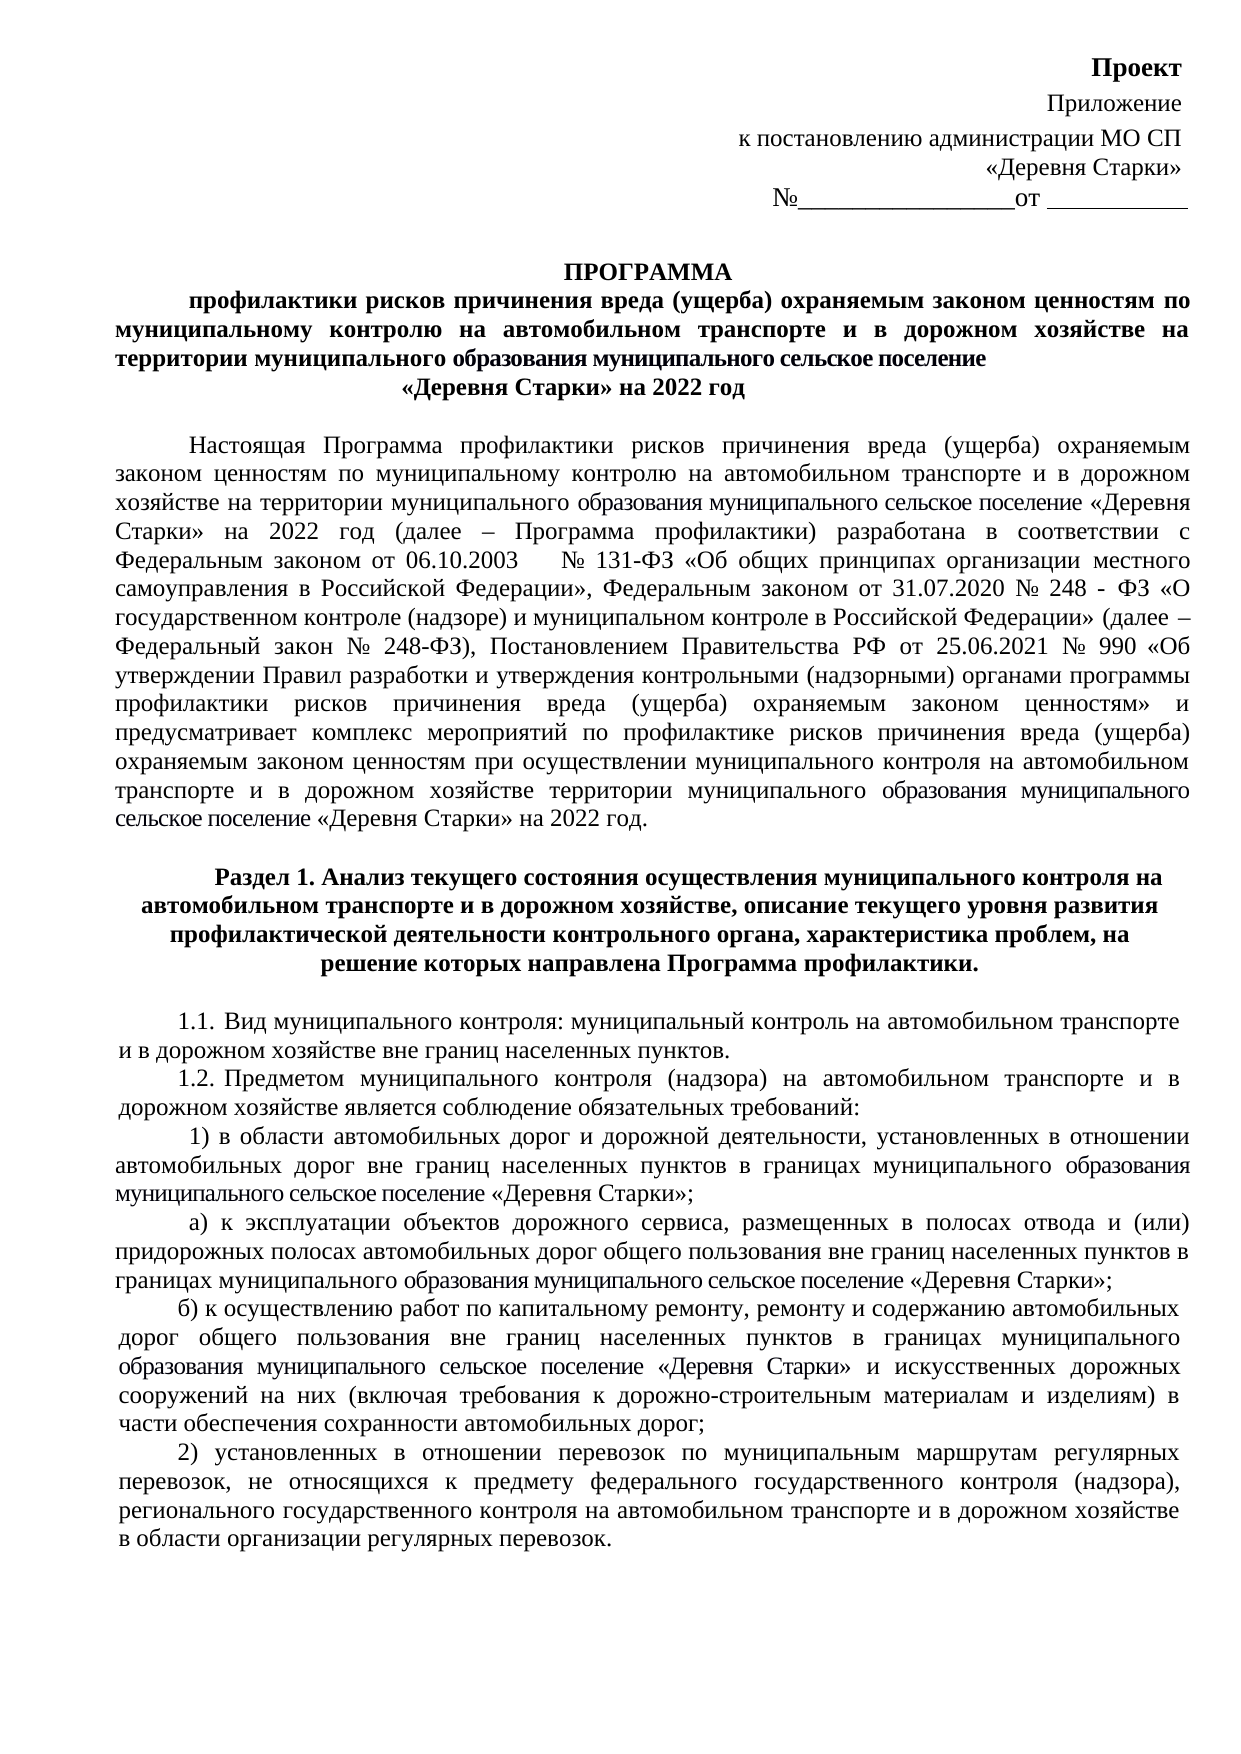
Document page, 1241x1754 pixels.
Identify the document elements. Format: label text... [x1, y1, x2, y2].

list Вид муниципального контроля: муниципальный контроль на автомобильном транспорте и в дорожном хозяйстве вне границ населенных пунктов. [118, 1006, 1181, 1063]
text Раздел 1. Анализ текущего состояния осуществления муниципального контроля на автомобильном транспорте и в дорожном хозяйстве, описание текущего уровня развития профилактической деятельности контрольного органа, характеристика проблем, на решение которых направлена Программа профилактики. [118, 862, 1181, 977]
text профилактики рисков причинения вреда (ущерба) охраняемым законом ценностям по муниципальному контролю на автомобильном транспорте и в дорожном хозяйстве на территории муниципального образования муниципального сельское поселение [115, 286, 1190, 372]
text а) к эксплуатации объектов дорожного сервиса, размещенных в полосах отвода и (или) придорожных полосах автомобильных дорог общего пользования вне границ населенных пунктов в границах муниципального образования муниципального сельское поселение «Деревня Старки»; [115, 1207, 1190, 1293]
text ПРОГРАММА [282, 257, 1014, 286]
list Предметом муниципального контроля (надзора) на автомобильном транспорте и в дорожном хозяйстве является соблюдение обязательных требований: [118, 1063, 1181, 1121]
text Настоящая Программа профилактики рисков причинения вреда (ущерба) охраняемым законом ценностям по муниципальному контролю на автомобильном транспорте и в дорожном хозяйстве на территории муниципального образования муниципального сельское поселение «Деревня Старки» на 2022 год (далее – Программа профилактики) разработана в соответствии с Федеральным законом от 06.10.2003 № 131-ФЗ «Об общих принципах организации местного самоуправления в Российской Федерации», Федеральным законом от 31.07.2020 № 248 - ФЗ «О государственном контроле (надзоре) и муниципальном контроле в Российской Федерации» (далее – Федеральный закон № 248-ФЗ), Постановлением Правительства РФ от 25.06.2021 № 990 «Об утверждении Правил разработки и утверждения контрольными (надзорными) органами программы профилактики рисков причинения вреда (ущерба) охраняемым законом ценностям» и предусматривает комплекс мероприятий по профилактике рисков причинения вреда (ущерба) охраняемым законом ценностям при осуществлении муниципального контроля на автомобильном транспорте и в дорожном хозяйстве территории муниципального образования муниципального сельское поселение «Деревня Старки» на 2022 год. [115, 430, 1190, 832]
text №________________от [74, 181, 1188, 212]
text к постановлению администрации МО СП «Деревня Старки» [74, 123, 1182, 181]
text 1) в области автомобильных дорог и дорожной деятельности, установленных в отношении автомобильных дорог вне границ населенных пунктов в границах муниципального образования муниципального сельское поселение «Деревня Старки»; [115, 1121, 1190, 1207]
text 2) установленных в отношении перевозок по муниципальным маршрутам регулярных перевозок, не относящихся к предмету федерального государственного контроля (надзора), регионального государственного контроля на автомобильном транспорте и в дорожном хозяйстве в области организации регулярных перевозок. [118, 1437, 1181, 1552]
text б) к осуществлению работ по капитальному ремонту, ремонту и содержанию автомобильных дорог общего пользования вне границ населенных пунктов в границах муниципального образования муниципального сельское поселение «Деревня Старки» и искусственных дорожных сооружений на них (включая требования к дорожно-строительным материалам и изделиям) в части обеспечения сохранности автомобильных дорог; [118, 1293, 1181, 1437]
text Проект [74, 51, 1182, 82]
text Приложение [74, 88, 1182, 117]
text «Деревня Старки» на 2022 год [115, 372, 1190, 401]
